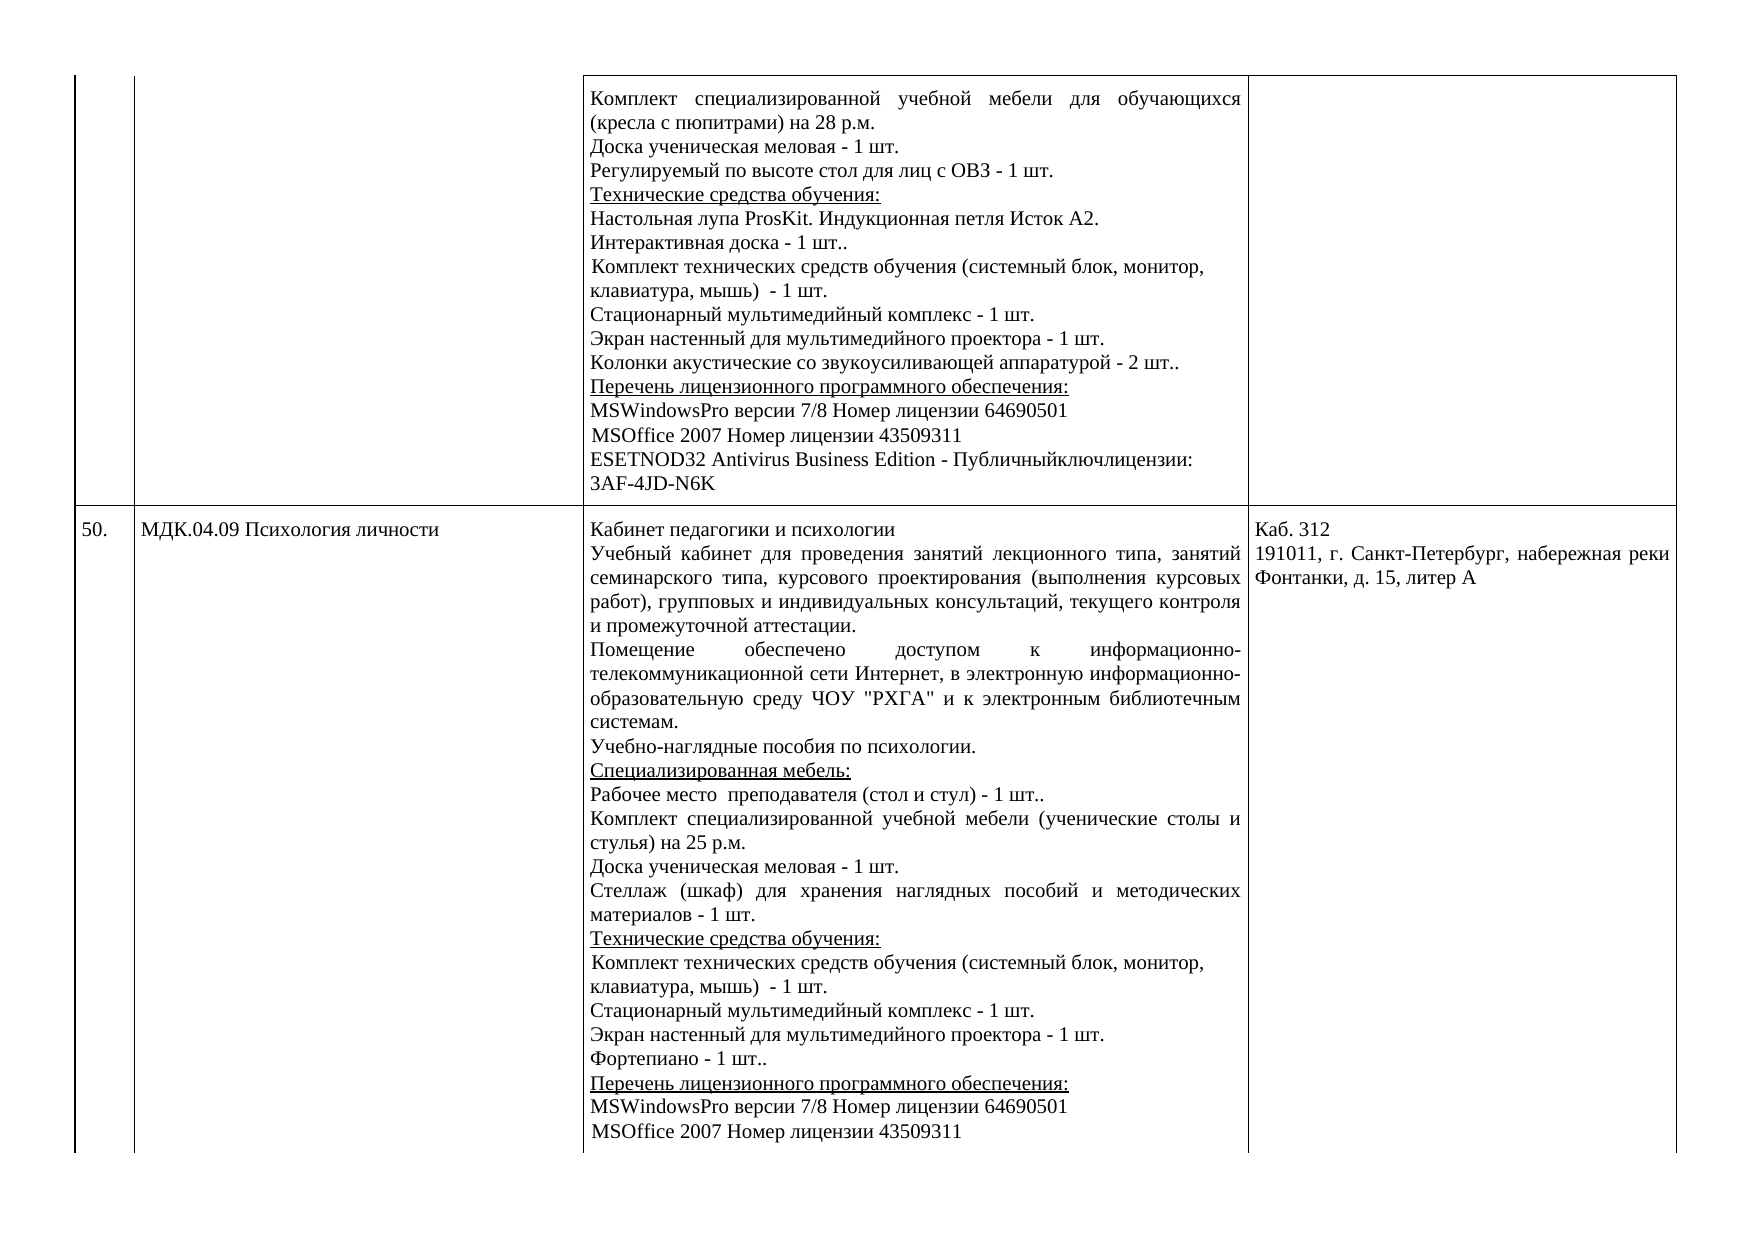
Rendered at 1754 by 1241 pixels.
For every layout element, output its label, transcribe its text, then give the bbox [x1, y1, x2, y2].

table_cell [135, 506, 583, 1153]
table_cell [1249, 506, 1676, 1153]
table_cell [584, 76, 1248, 505]
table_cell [1249, 76, 1676, 505]
table_cell 50. [76, 506, 134, 1153]
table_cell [584, 506, 1248, 1153]
